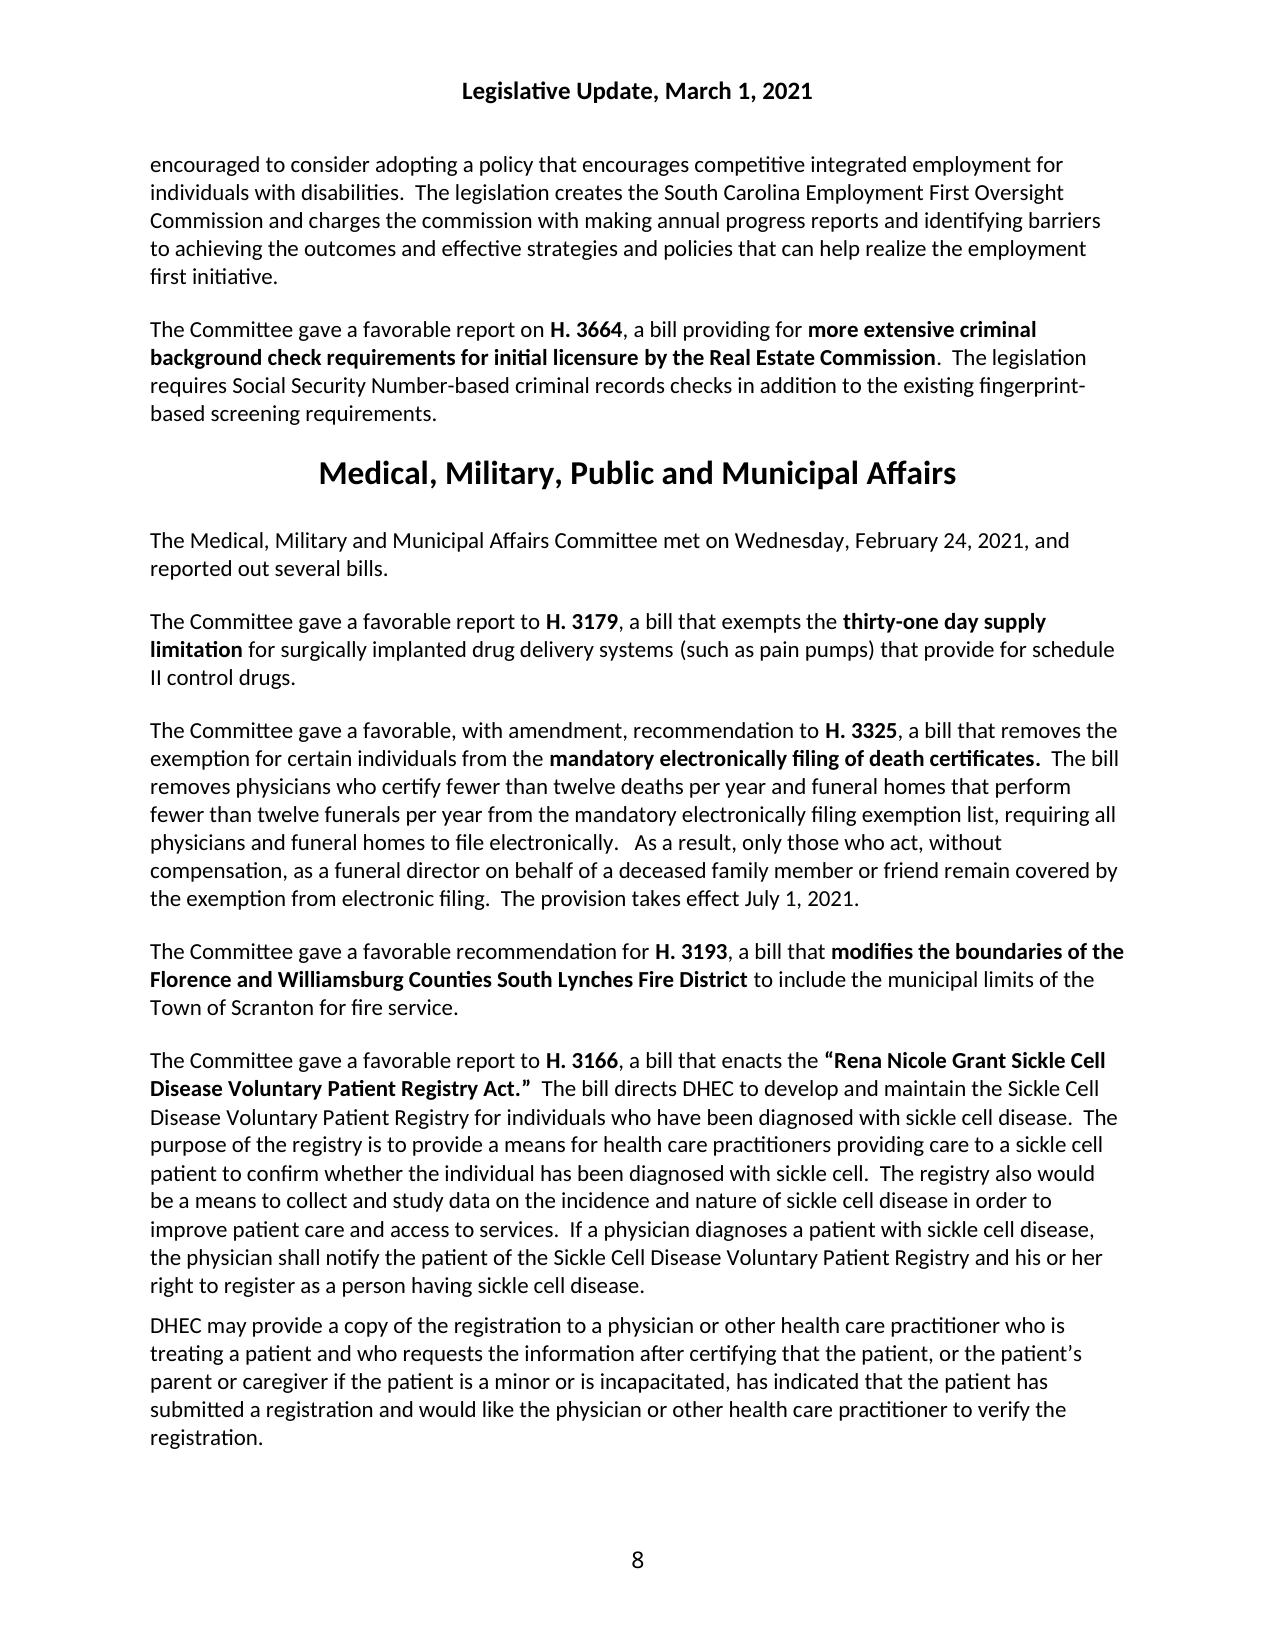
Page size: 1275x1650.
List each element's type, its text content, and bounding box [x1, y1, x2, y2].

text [150, 150, 1125, 290]
text DHEC may provide a copy of the registration to a physician or other health care practitioner who is treating a patient and who requests the information after certifying that the patient, or the patient’s parent or caregiver if the patient is a minor or is incapacitated, has indicated that the patient has submitted a registration and would like the physician or other health care practitioner to verify the registration. [150, 1311, 1125, 1451]
text The Committee gave a favorable report on H. 3664, a bill providing for more extensive criminal background check requirements for initial licensure by the Real Estate Commission. The legislation requires Social Security Number-based criminal records checks in addition to the existing fingerprint-based screening requirements. [150, 315, 1125, 427]
text The Committee gave a favorable recommendation for H. 3193, a bill that modifies the boundaries of the Florence and Williamsburg Counties South Lynches Fire District to include the municipal limits of the Town of Scranton for fire service. [150, 937, 1125, 1022]
text The Medical, Military and Municipal Affairs Committee met on Wednesday, February 24, 2021, and reported out several bills. [150, 526, 1125, 582]
text The Committee gave a favorable, with amendment, recommendation to H. 3325, a bill that removes the exemption for certain individuals from the mandatory electronically filing of death certificates. The bill removes physicians who certify fewer than twelve deaths per year and funeral homes that perform fewer than twelve funerals per year from the mandatory electronically filing exemption list, requiring all physicians and funeral homes to file electronically. As a result, only those who act, without compensation, as a funeral director on behalf of a deceased family member or friend remain covered by the exemption from electronic filing. The provision takes effect July 1, 2021. [150, 716, 1125, 912]
text The Committee gave a favorable report to H. 3166, a bill that enacts the “Rena Nicole Grant Sickle Cell Disease Voluntary Patient Registry Act.” The bill directs DHEC to develop and maintain the Sickle Cell Disease Voluntary Patient Registry for individuals who have been diagnosed with sickle cell disease. The purpose of the registry is to provide a means for health care practitioners providing care to a sickle cell patient to confirm whether the individual has been diagnosed with sickle cell. The registry also would be a means to collect and study data on the incidence and nature of sickle cell disease in order to improve patient care and access to services. If a physician diagnoses a patient with sickle cell disease, the physician shall notify the patient of the Sickle Cell Disease Voluntary Patient Registry and his or her right to register as a person having sickle cell disease. [150, 1047, 1125, 1299]
text The Committee gave a favorable report to H. 3179, a bill that exempts the thirty-one day supply limitation for surgically implanted drug delivery systems (such as pain pumps) that provide for schedule II control drugs. [150, 607, 1125, 691]
subtitle Medical, Military, Public and Municipal Affairs [150, 452, 1125, 493]
